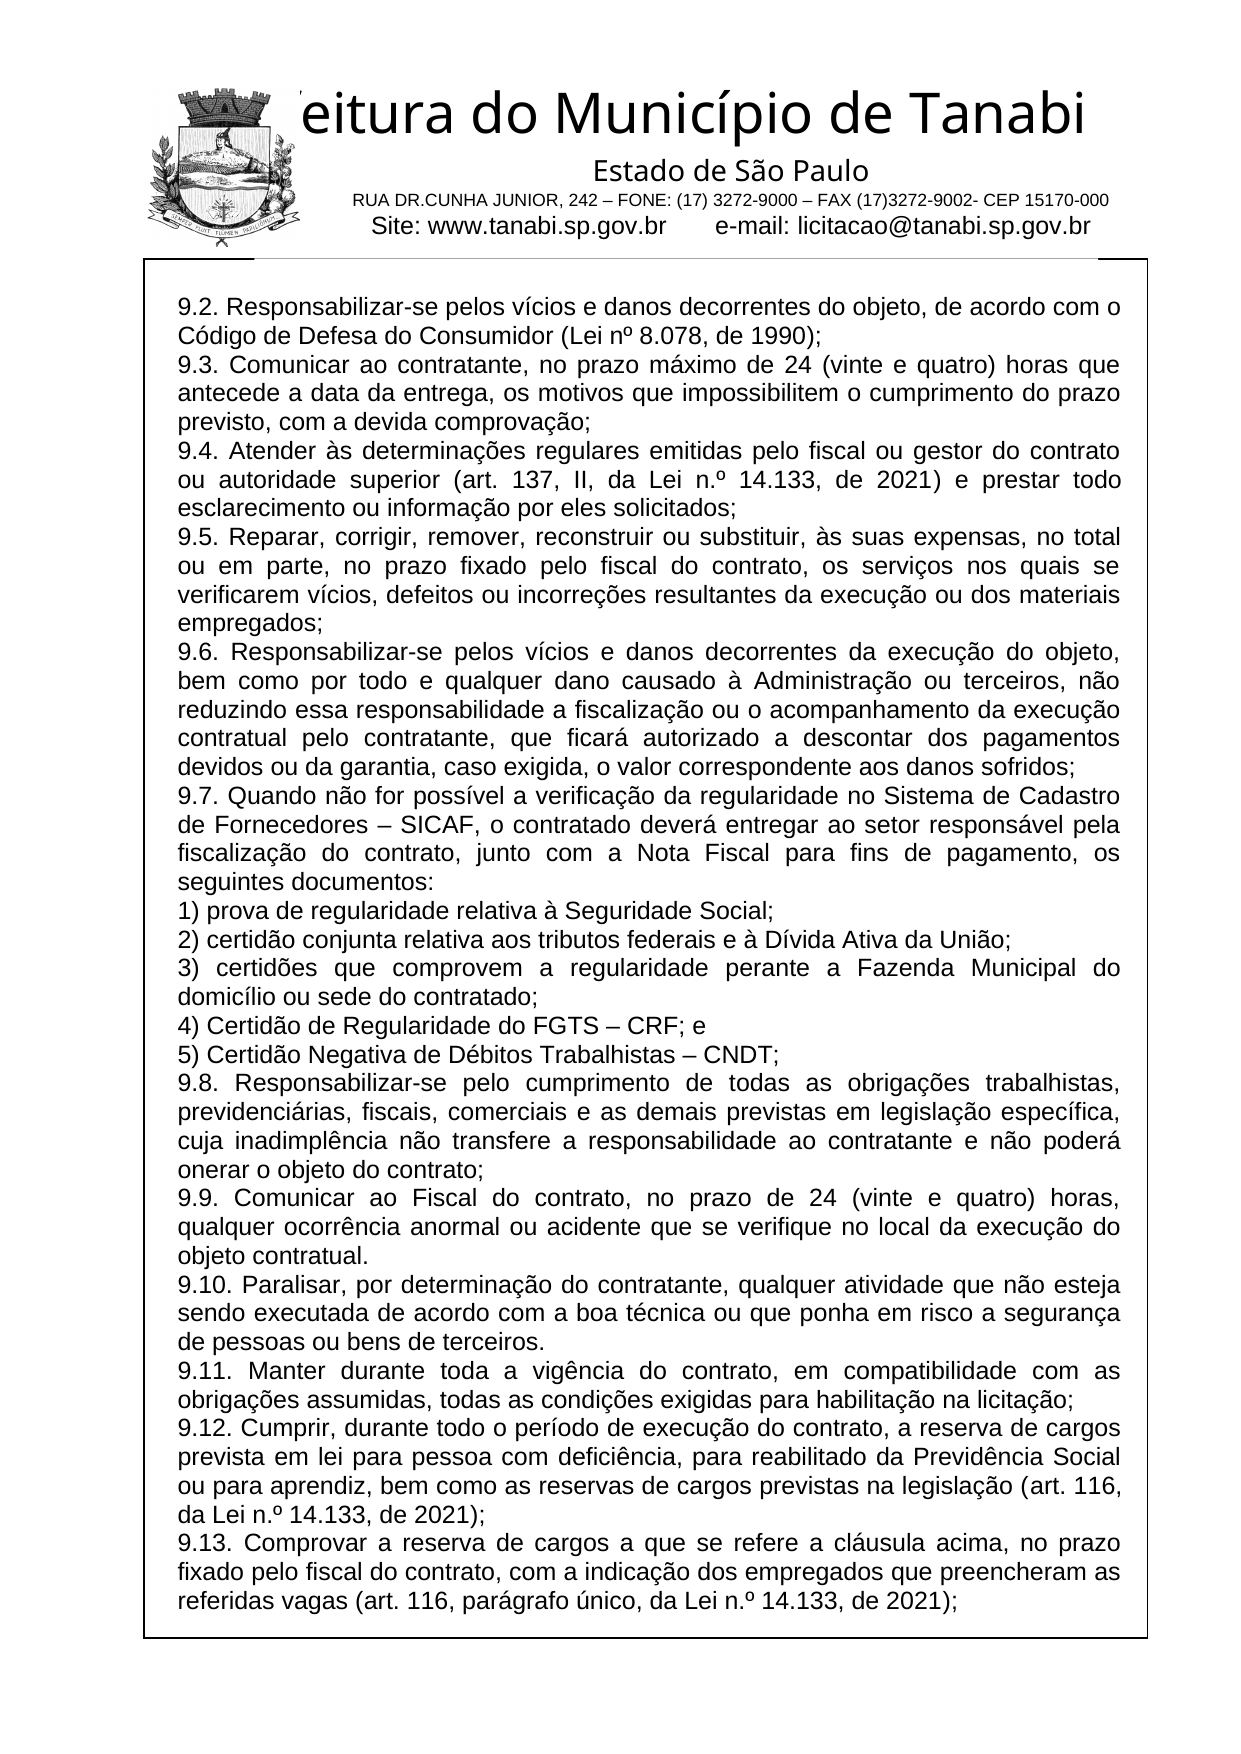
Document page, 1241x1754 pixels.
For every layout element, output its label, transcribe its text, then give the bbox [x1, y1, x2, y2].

list 3) certidões que comprovem a regularidade perante a Fazenda Municipal do domicílio ou sede do contratado; [177, 953, 1122, 1011]
list 9.2. Responsabilizar-se pelos vícios e danos decorrentes do objeto, de acordo com o Código de Defesa do Consumidor (Lei nº 8.078, de 1990); [177, 292, 1122, 350]
list 4) Certidão de Regularidade do FGTS – CRF; e [177, 1011, 1122, 1040]
list 9.8. Responsabilizar-se pelo cumprimento de todas as obrigações trabalhistas, previdenciárias, fiscais, comerciais e as demais previstas em legislação específica, cuja inadimplência não transfere a responsabilidade ao contratante e não poderá onerar o objeto do contrato; [177, 1068, 1122, 1183]
list 9.4. Atender às determinações regulares emitidas pelo fiscal ou gestor do contrato ou autoridade superior (art. 137, II, da Lei n.º 14.133, de 2021) e prestar todo esclarecimento ou informação por eles solicitados; [177, 436, 1122, 522]
list 9.12. Cumprir, durante todo o período de execução do contrato, a reserva de cargos prevista em lei para pessoa com deficiência, para reabilitado da Previdência Social ou para aprendiz, bem como as reservas de cargos previstas na legislação (art. 116, da Lei n.º 14.133, de 2021); [177, 1413, 1122, 1528]
list 9.5. Reparar, corrigir, remover, reconstruir ou substituir, às suas expensas, no total ou em parte, no prazo fixado pelo fiscal do contrato, os serviços nos quais se verificarem vícios, defeitos ou incorreções resultantes da execução ou dos materiais empregados; [177, 522, 1122, 637]
list 5) Certidão Negativa de Débitos Trabalhistas – CNDT; [177, 1040, 1122, 1068]
list 9.7. Quando não for possível a verificação da regularidade no Sistema de Cadastro de Fornecedores – SICAF, o contratado deverá entregar ao setor responsável pela fiscalização do contrato, junto com a Nota Fiscal para fins de pagamento, os seguintes documentos: [177, 781, 1122, 896]
list 1) prova de regularidade relativa à Seguridade Social; [177, 896, 1122, 925]
list 2) certidão conjunta relativa aos tributos federais e à Dívida Ativa da União; [177, 925, 1122, 953]
list 9.3. Comunicar ao contratante, no prazo máximo de 24 (vinte e quatro) horas que antecede a data da entrega, os motivos que impossibilitem o cumprimento do prazo previsto, com a devida comprovação; [177, 350, 1122, 436]
list 9.11. Manter durante toda a vigência do contrato, em compatibilidade com as obrigações assumidas, todas as condições exigidas para habilitação na licitação; [177, 1356, 1122, 1413]
list 9.6. Responsabilizar-se pelos vícios e danos decorrentes da execução do objeto, bem como por todo e qualquer dano causado à Administração ou terceiros, não reduzindo essa responsabilidade a fiscalização ou o acompanhamento da execução contratual pelo contratante, que ficará autorizado a descontar dos pagamentos devidos ou da garantia, caso exigida, o valor correspondente aos danos sofridos; [177, 637, 1122, 781]
list 9.10. Paralisar, por determinação do contratante, qualquer atividade que não esteja sendo executada de acordo com a boa técnica ou que ponha em risco a segurança de pessoas ou bens de terceiros. [177, 1270, 1122, 1356]
list 9.13. Comprovar a reserva de cargos a que se refere a cláusula acima, no prazo fixado pelo fiscal do contrato, com a indicação dos empregados que preencheram as referidas vagas (art. 116, parágrafo único, da Lei n.º 14.133, de 2021); [177, 1528, 1122, 1615]
list 9.9. Comunicar ao Fiscal do contrato, no prazo de 24 (vinte e quatro) horas, qualquer ocorrência anormal ou acidente que se verifique no local da execução do objeto contratual. [177, 1183, 1122, 1270]
